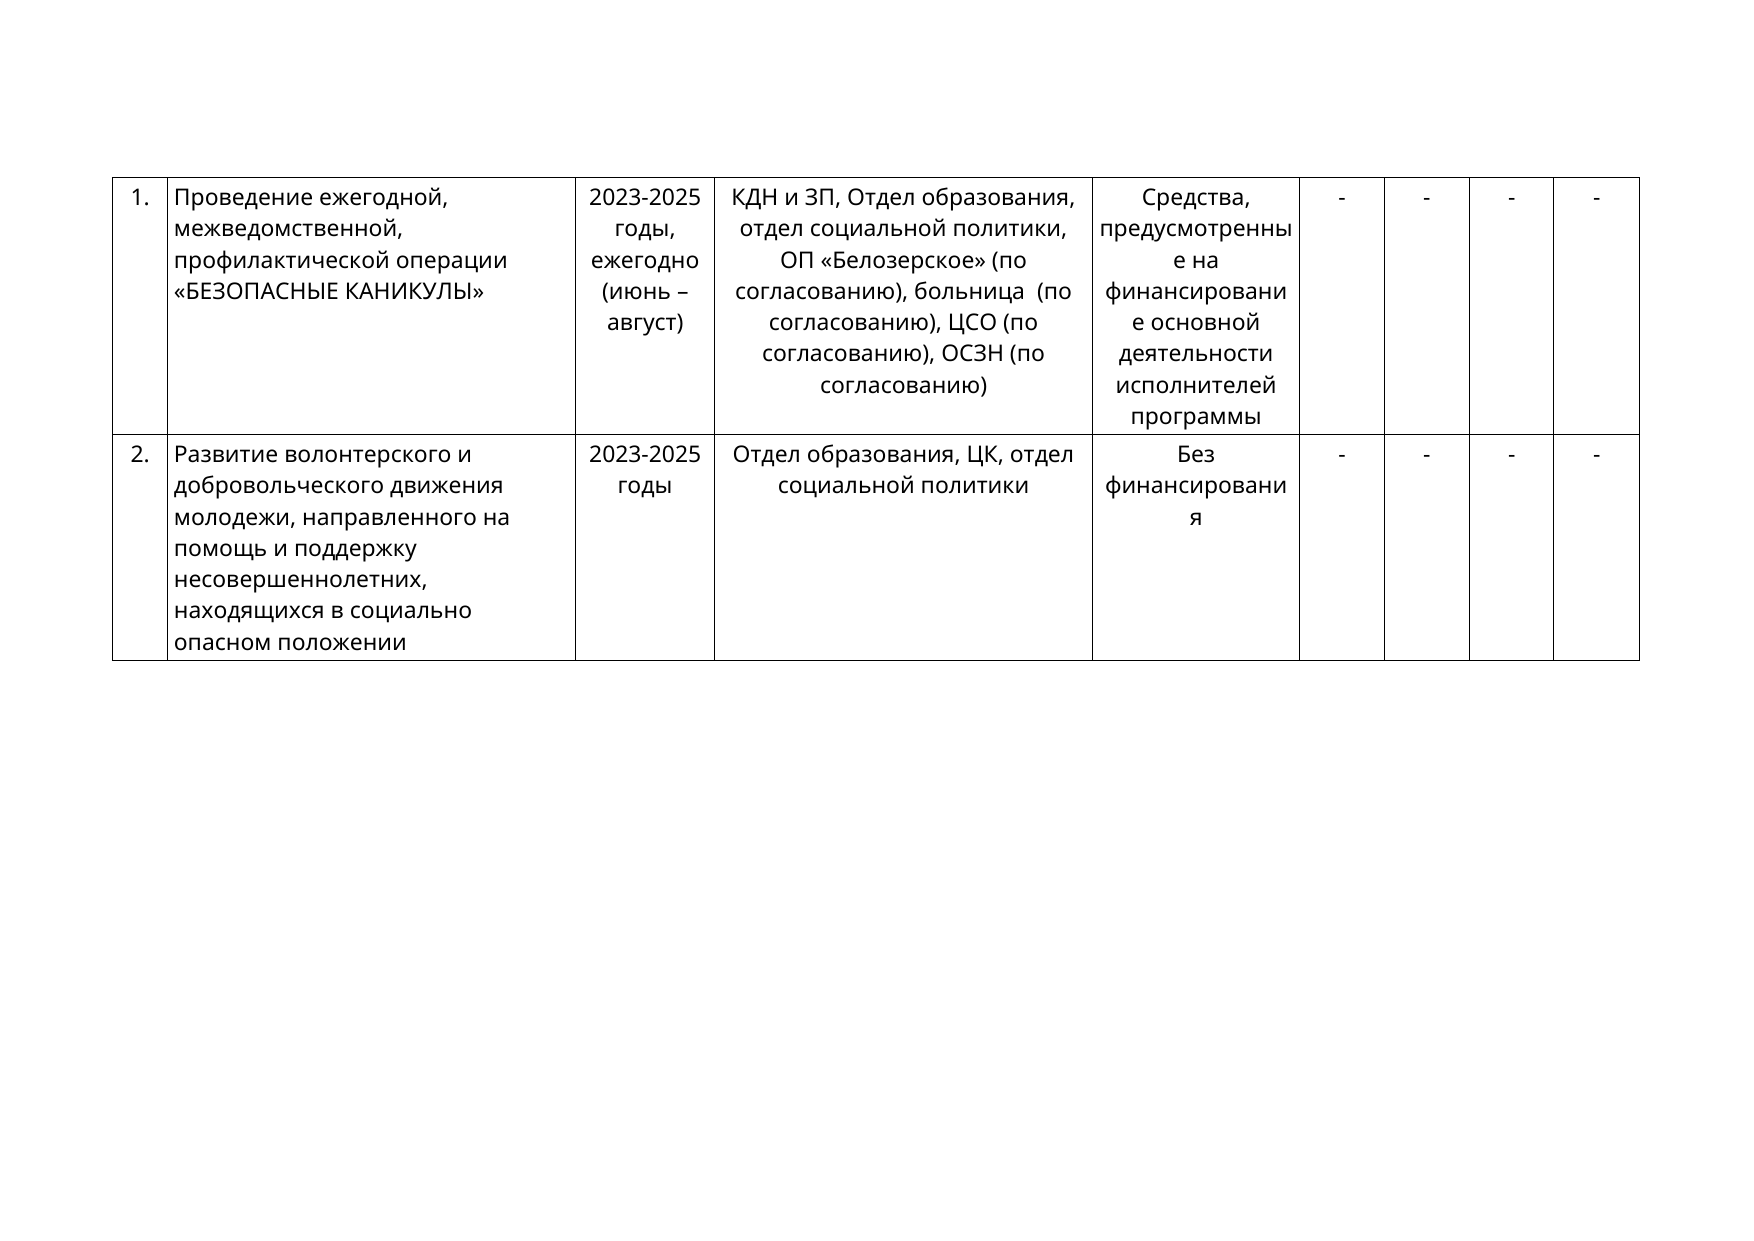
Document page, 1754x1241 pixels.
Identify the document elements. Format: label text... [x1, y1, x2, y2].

table_cell - [1470, 435, 1553, 660]
table_cell - [1554, 435, 1639, 660]
table_cell 2023-2025 годы [576, 435, 714, 660]
table_cell Развитие волонтерского и добровольческого движения молодежи, направленного на помощь и поддержку несовершеннолетних, находящихся в социально опасном положении [168, 435, 575, 660]
table_cell - [1554, 178, 1639, 434]
table_cell - [1300, 178, 1384, 434]
table_cell Без финансирования [1093, 435, 1299, 660]
table_cell 2. [113, 435, 167, 660]
table_cell КДН и ЗП, Отдел образования, отдел социальной политики, ОП «Белозерское» (по согласованию), больница (по согласованию), ЦСО (по согласованию), ОСЗН (по согласованию) [715, 178, 1092, 434]
table_cell Проведение ежегодной, межведомственной, профилактической операции «БЕЗОПАСНЫЕ КАНИКУЛЫ» [168, 178, 575, 434]
table_cell 2023-2025 годы, ежегодно (июнь – август) [576, 178, 714, 434]
table_cell - [1470, 178, 1553, 434]
table_cell Отдел образования, ЦК, отдел социальной политики [715, 435, 1092, 660]
table_cell - [1300, 435, 1384, 660]
table_cell 1. [113, 178, 167, 434]
table_cell - [1385, 178, 1469, 434]
table_cell - [1385, 435, 1469, 660]
table_cell Средства, предусмотренные на финансирование основной деятельности исполнителей программы [1093, 178, 1299, 434]
